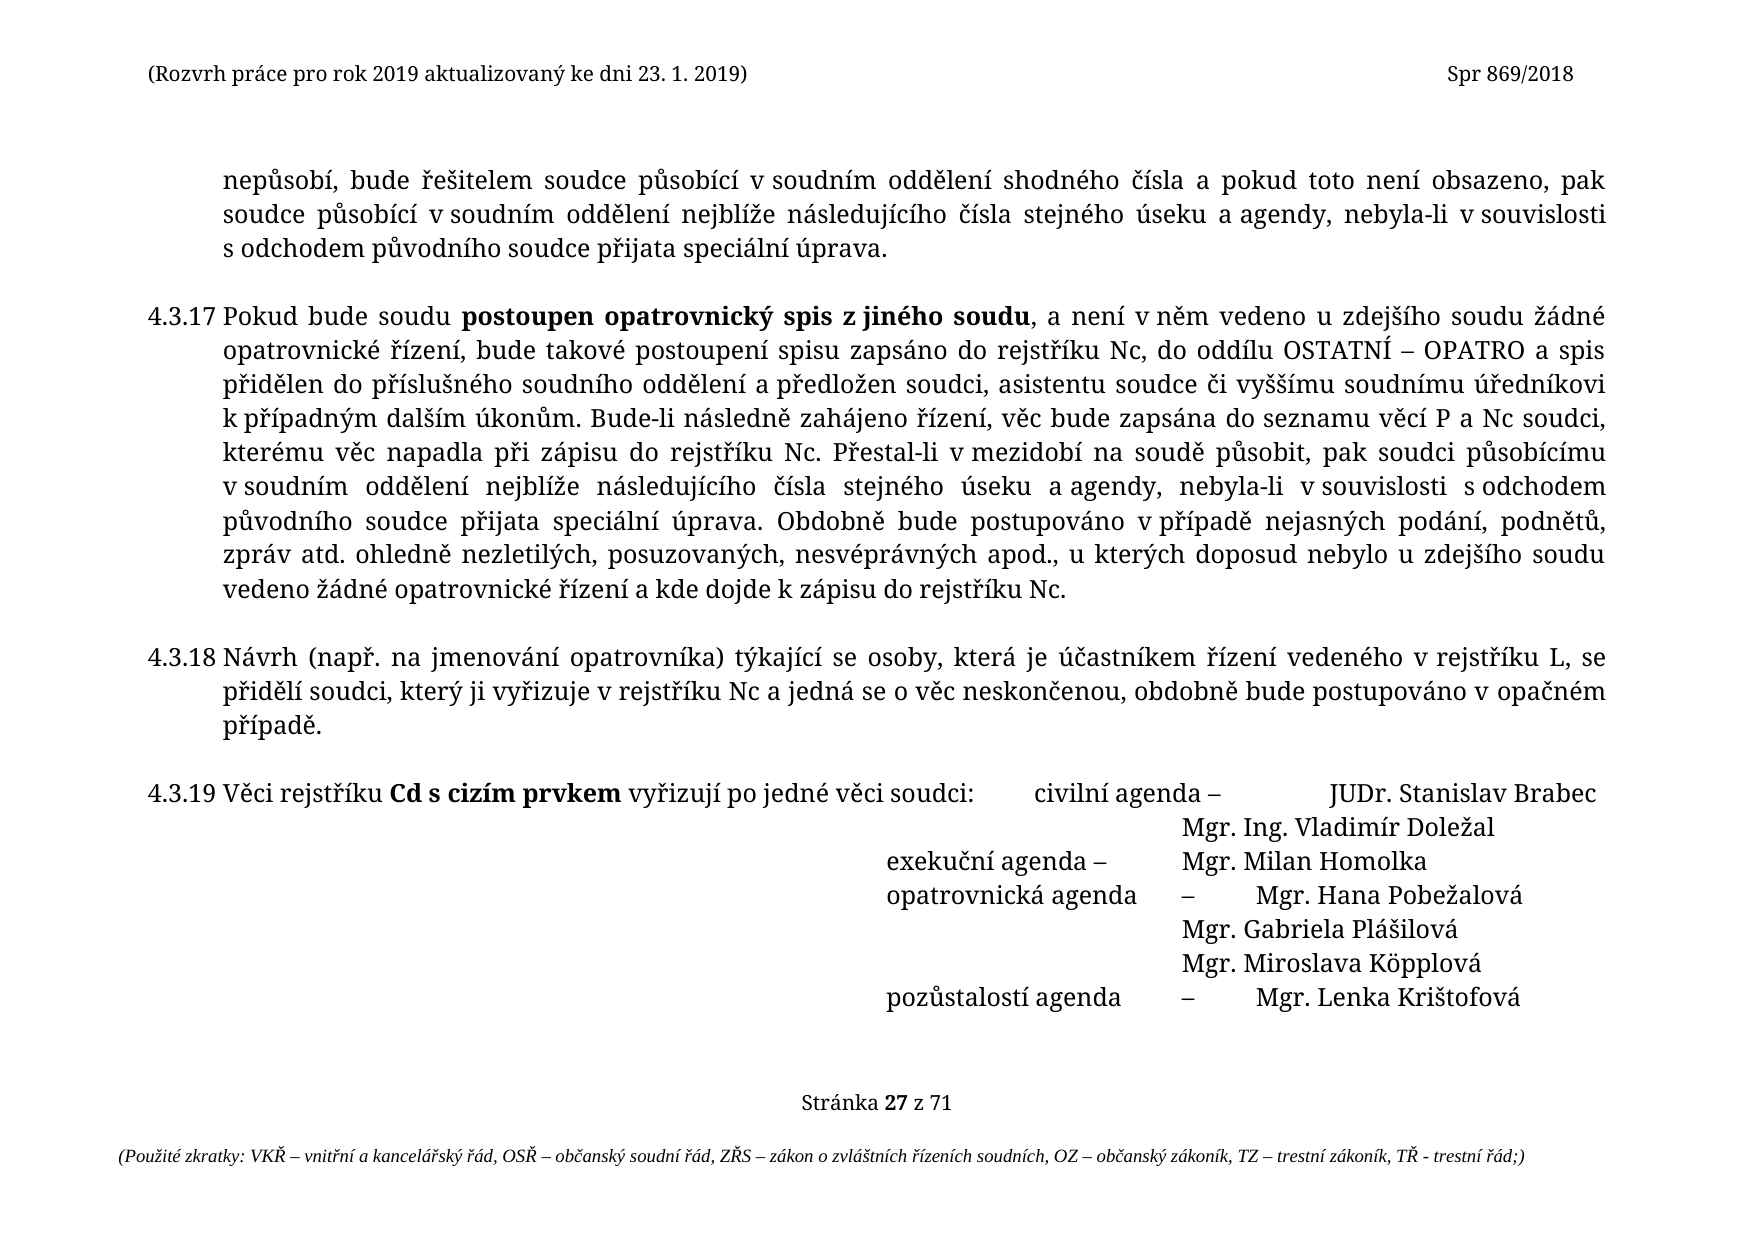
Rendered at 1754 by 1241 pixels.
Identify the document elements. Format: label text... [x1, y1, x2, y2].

text exekuční agenda – Mgr. Milan Homolka [192, 844, 1606, 878]
list Pokud bude soudu postoupen opatrovnický spis z jiného soudu, a není v něm vedeno u zdejšího soudu žádné opatrovnické řízení, bude takové postoupení spisu zapsáno do rejstříku Nc, do oddílu OSTATNÍ – OPATRO a spis přidělen do příslušného soudního oddělení a předložen soudci, asistentu soudce či vyššímu soudnímu úředníkovi k případným dalším úkonům. Bude-li následně zahájeno řízení, věc bude zapsána do seznamu věcí P a Nc soudci, kterému věc napadla při zápisu do rejstříku Nc. Přestal-li v mezidobí na soudě působit, pak soudci působícímu v soudním oddělení nejblíže následujícího čísla stejného úseku a agendy, nebyla-li v souvislosti s odchodem původního soudce přijata speciální úprava. Obdobně bude postupováno v případě nejasných podání, podnětů, zpráv atd. ohledně nezletilých, posuzovaných, nesvéprávných apod., u kterých doposud nebylo u zdejšího soudu vedeno žádné opatrovnické řízení a kde dojde k zápisu do rejstříku Nc. [148, 299, 1606, 605]
text Mgr. Gabriela Plášilová [192, 912, 1606, 946]
text pozůstalostí agenda – Mgr. Lenka Krištofová [177, 980, 1606, 1014]
list Návrh (např. na jmenování opatrovníka) týkající se osoby, která je účastníkem řízení vedeného v rejstříku L, se přidělí soudci, který ji vyřizuje v rejstříku Nc a jedná se o věc neskončenou, obdobně bude postupováno v opačném případě. [148, 639, 1606, 742]
text Mgr. Miroslava Köpplová [192, 946, 1606, 980]
text Mgr. Ing. Vladimír Doležal [1108, 810, 1606, 844]
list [148, 162, 1606, 265]
list Věci rejstříku Cd s cizím prvkem vyřizují po jedné věci soudci: civilní agenda – JUDr. Stanislav Brabec [148, 776, 1606, 810]
text opatrovnická agenda – Mgr. Hana Pobežalová [192, 878, 1606, 912]
